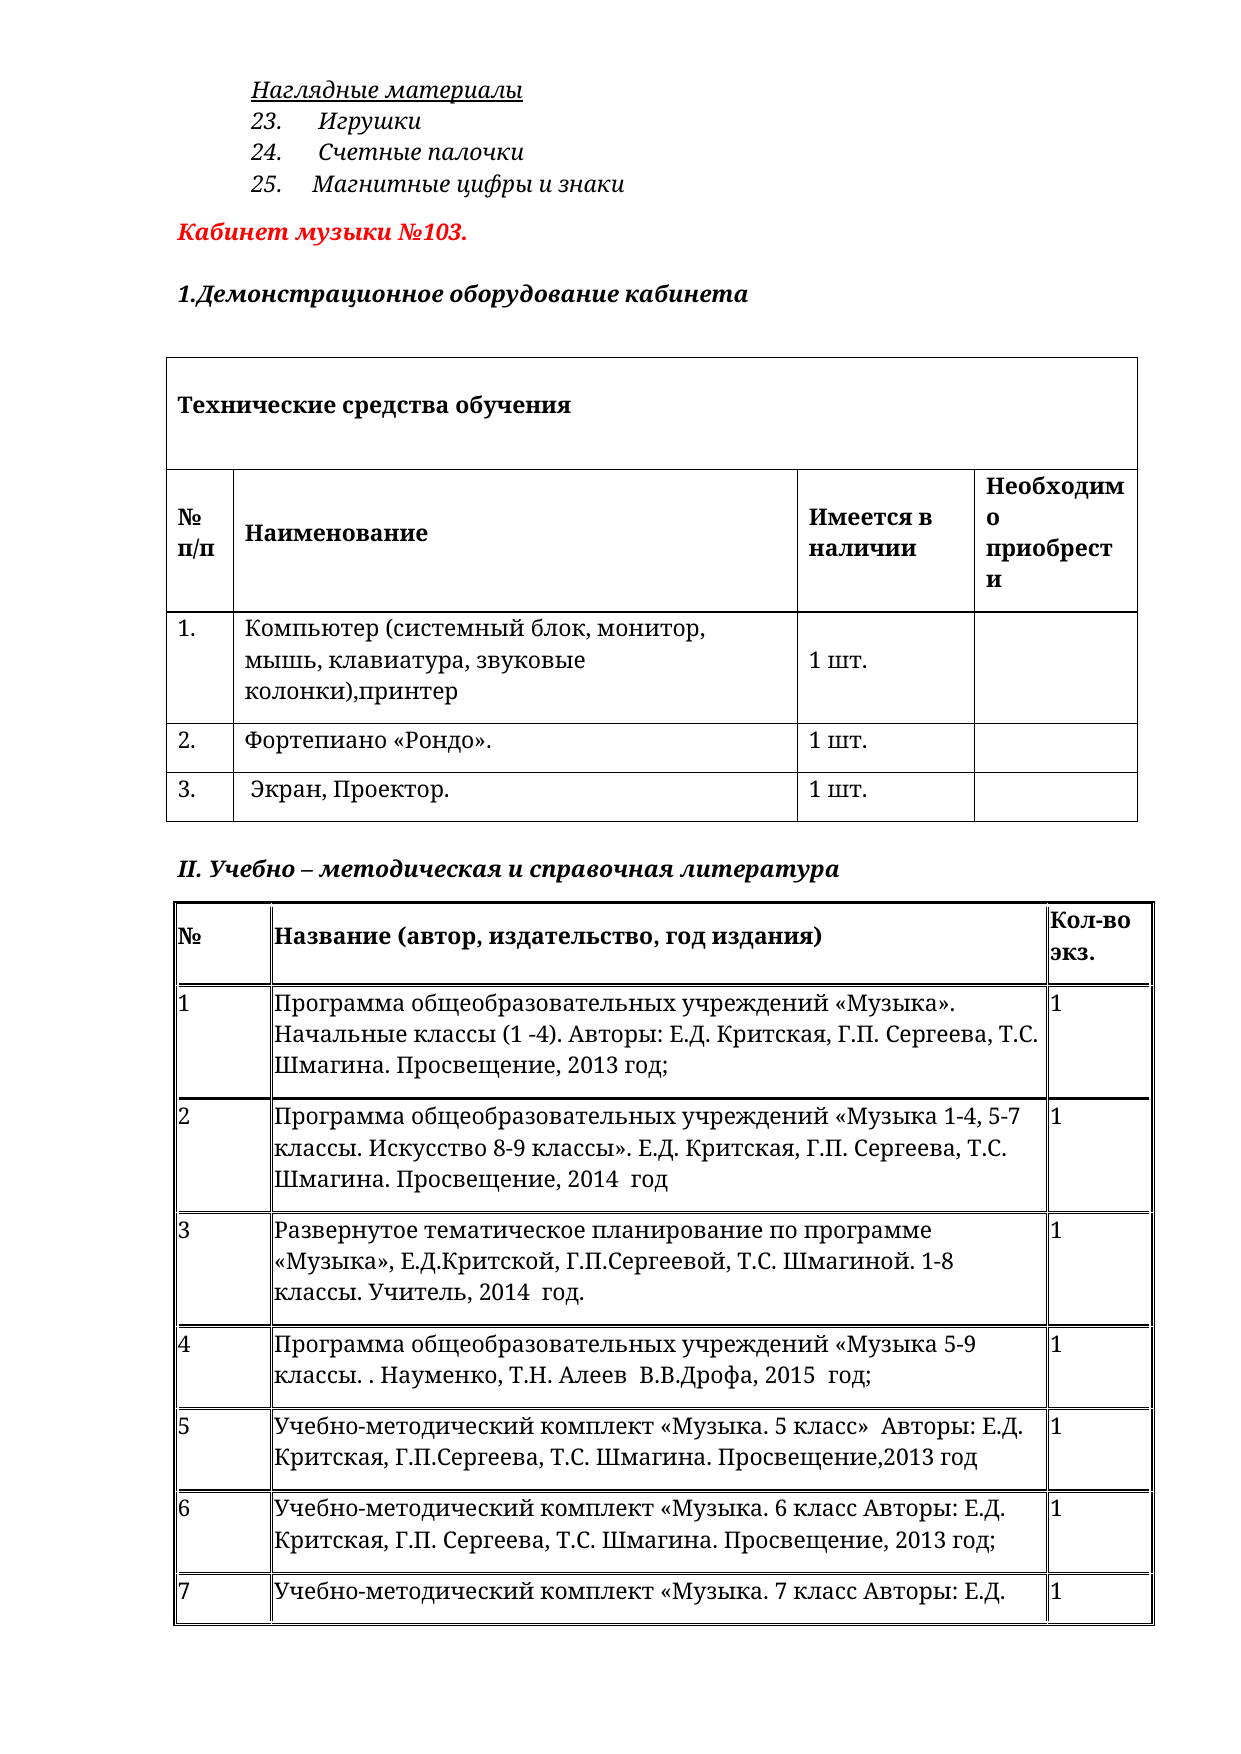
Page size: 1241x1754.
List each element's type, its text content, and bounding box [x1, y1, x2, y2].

table_cell 1 [1048, 1571, 1152, 1623]
table_cell 4 [177, 1324, 270, 1407]
table_cell № п/п [167, 470, 233, 611]
table_cell 5 [175, 1407, 272, 1489]
table_cell 1 шт. [798, 773, 974, 821]
list 24. Счетные палочки [236, 136, 1152, 168]
text 1.Демонстрационное оборудование кабинета [177, 278, 1152, 309]
table_cell [975, 724, 1137, 772]
table_cell Программа общеобразовательных учреждений «Музыка 5-9 классы. . Науменко, Т.Н. Алеев В.В.Дрофа, 2015 год; [273, 1328, 1046, 1407]
table_header Технические средства обучения [167, 358, 1137, 469]
table_cell [975, 773, 1137, 821]
table_cell 1 [1048, 1211, 1153, 1324]
text Кабинет музыки №103. [177, 216, 1152, 247]
table_cell Фортепиано «Рондо». [234, 724, 797, 772]
table_cell 2 [177, 1097, 270, 1211]
table_cell 6 [177, 1489, 270, 1571]
table_header № [177, 904, 272, 983]
table_header Название (автор, издательство, год издания) [272, 904, 1048, 983]
table_cell Учебно-методический комплект «Музыка. 6 класс Авторы: Е.Д. Критская, Г.П. Сергеева, Т.С. Шмагина. Просвещение, 2013 год; [273, 1493, 1046, 1571]
table_cell Программа общеобразовательных учреждений «Музыка 1-4, 5-7 классы. Искусство 8-9 классы». Е.Д. Критская, Г.П. Сергеева, Т.С. Шмагина. Просвещение, 2014 год [273, 1100, 1046, 1211]
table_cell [272, 1575, 1048, 1623]
table_cell 2. [167, 724, 233, 772]
table_cell 1 [1049, 1097, 1151, 1211]
table_cell 1 [1049, 983, 1152, 1097]
table_cell 1 [177, 983, 270, 1097]
table_cell Развернутое тематическое планирование по программе «Музыка», Е.Д.Критской, Г.П.Сергеевой, Т.С. Шмагиной. 1-8 классы. Учитель, 2014 год. [273, 1214, 1046, 1324]
list Наглядные материалы [236, 74, 1152, 105]
table_cell 3. [167, 773, 233, 821]
table_cell 3 [175, 1211, 272, 1324]
table_cell 1 [1049, 1324, 1152, 1407]
table_header Кол-во экз. [1048, 904, 1151, 983]
table_cell Необходимо приобрести [975, 470, 1137, 611]
table_cell 7 [177, 1571, 272, 1623]
table_cell Имеется в наличии [798, 470, 974, 611]
text II. Учебно – методическая и справочная литература [177, 853, 1152, 884]
table_cell [975, 613, 1137, 723]
table_cell 1 шт. [798, 613, 974, 723]
table_cell 1 [1048, 1407, 1153, 1489]
table_cell 1 шт. [798, 724, 974, 772]
table_cell 1 [1049, 1489, 1152, 1571]
table_cell Наименование [234, 470, 797, 611]
list 23. Игрушки [236, 105, 1152, 136]
table_cell 1. [167, 613, 233, 723]
table_cell Компьютер (системный блок, монитор, мышь, клавиатура, звуковые колонки),принтер [234, 613, 797, 723]
table_cell Учебно-методический комплект «Музыка. 5 класс» Авторы: Е.Д. Критская, Г.П.Сергеева, Т.С. Шмагина. Просвещение,2013 год [273, 1410, 1046, 1489]
table_cell Программа общеобразовательных учреждений «Музыка». Начальные классы (1 -4). Авторы: Е.Д. Критская, Г.П. Сергеева, Т.С. Шмагина. Просвещение, 2013 год; [273, 987, 1046, 1097]
table_cell Экран, Проектор. [234, 773, 797, 821]
list 25. Магнитные цифры и знаки [236, 168, 1152, 199]
